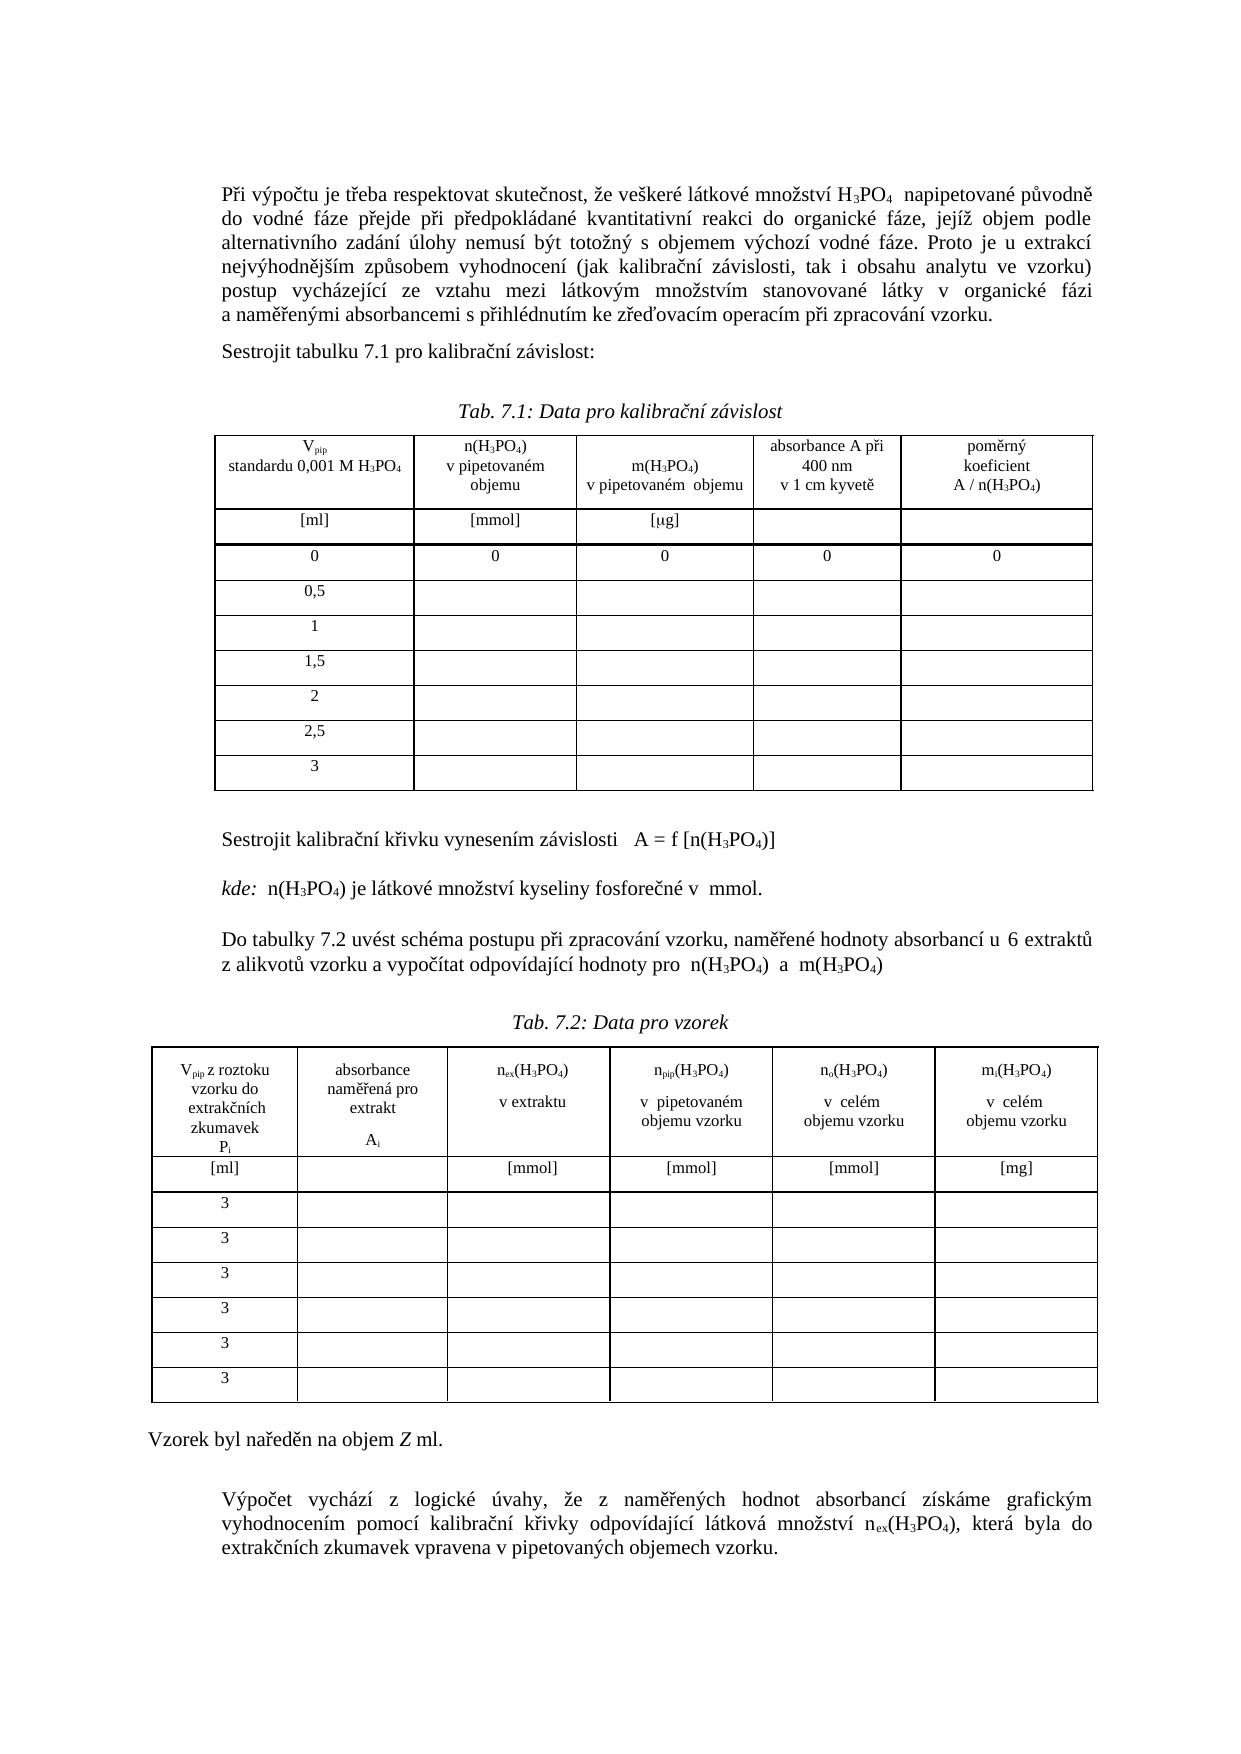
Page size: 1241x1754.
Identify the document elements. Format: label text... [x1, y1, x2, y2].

text Tab. 7.1: Data pro kalibrační závislost [148, 399, 1093, 423]
table_cell [298, 1368, 447, 1401]
table_cell [773, 1228, 934, 1261]
text Při výpočtu je třeba respektovat skutečnost, že veškeré látkové množství H3PO4 napipetované původně do vodné fáze přejde při předpokládané kvantitativní reakci do organické fáze, jejíž objem podle alternativního zadání úlohy nemusí být totožný s objemem výchozí vodné fáze. Proto je u extrakcí nejvýhodnějším způsobem vyhodnocení (jak kalibrační závislosti, tak i obsahu analytu ve vzorku) postup vycházející ze vztahu mezi látkovým množstvím stanovované látky v organické fázi a naměřenými absorbancemi s přihlédnutím ke zřeďovacím operacím při zpracování vzorku. [221, 182, 1093, 326]
table_cell [936, 1298, 1097, 1331]
table_cell [936, 1263, 1097, 1296]
table_header Vpip standardu H3PO4 [216, 436, 413, 508]
table_header absorbance naměřená pro extrakt Ai [298, 1048, 447, 1156]
table_cell 0 [216, 546, 413, 580]
table_cell [577, 721, 753, 755]
table_cell [577, 686, 753, 720]
table_cell [902, 721, 1092, 755]
table_cell [298, 1193, 447, 1226]
table_cell [448, 1228, 609, 1261]
table_cell [611, 1263, 772, 1296]
table_cell 0 [754, 546, 900, 580]
table_cell [611, 1333, 772, 1366]
table_cell [902, 510, 1092, 543]
table_cell [611, 1193, 772, 1226]
table_cell [754, 686, 900, 720]
table_cell [415, 616, 576, 650]
text Tab. 7.2: Data pro vzorek [148, 1010, 1093, 1034]
table_cell 3 [153, 1228, 297, 1261]
table_cell 3 [153, 1368, 297, 1401]
table_cell [754, 616, 900, 650]
table_cell 0 [415, 546, 576, 580]
table_cell [415, 721, 576, 755]
table_cell 0,5 [216, 581, 413, 615]
text kde: n(H3PO4) je látkové množství kyseliny fosforečné v mmol. [221, 875, 1093, 899]
table_cell 3 [216, 756, 413, 790]
table_cell [754, 651, 900, 685]
table_header mi(H3PO4) v celém objemu vzorku [936, 1048, 1097, 1156]
table_cell [mmol] [773, 1157, 934, 1191]
table_cell [577, 651, 753, 685]
table_cell [902, 651, 1092, 685]
table_cell [415, 686, 576, 720]
text Výpočet vychází z logické úvahy, že z naměřených hodnot absorbancí získáme grafickým vyhodnocením pomocí kalibrační křivky odpovídající látková množství nex(H3PO4), která byla do extrakčních zkumavek vpravena v pipetovaných objemech vzorku. [221, 1487, 1093, 1559]
table_header n(H3PO4) v pipetovaném objemu [415, 436, 576, 508]
table_cell [298, 1228, 447, 1261]
table_cell [448, 1368, 609, 1401]
table_cell [ml] [216, 510, 413, 543]
table_cell [754, 756, 900, 790]
table_cell [773, 1298, 934, 1331]
table_cell [773, 1263, 934, 1296]
text Do tabulky 7.2 uvést schéma postupu při zpracování vzorku, naměřené hodnoty absorbancí u 6 extraktů z alikvotů vzorku a vypočítat odpovídající hodnoty pro n(H3PO4) a m(H3PO4) [221, 923, 1093, 976]
table_cell [773, 1193, 934, 1226]
table_cell [ml] [153, 1157, 297, 1191]
table_cell 1 [216, 616, 413, 650]
table_cell [754, 581, 900, 615]
table_cell [298, 1333, 447, 1366]
table_cell [577, 616, 753, 650]
table_header poměrný koeficient A / n(H3PO4) [902, 436, 1092, 508]
table_cell [902, 616, 1092, 650]
table_cell 2 [216, 686, 413, 720]
table_cell [773, 1333, 934, 1366]
table_cell [298, 1298, 447, 1331]
table_header nex(H3PO4) v extraktu [448, 1048, 609, 1156]
table_cell 3 [153, 1193, 297, 1226]
table_cell [298, 1263, 447, 1296]
table_cell [415, 581, 576, 615]
text Vzorek byl naředěn na objem Z ml. [148, 1427, 1093, 1451]
table_cell [754, 721, 900, 755]
table_cell [936, 1368, 1097, 1401]
table_cell [g] [577, 510, 753, 543]
table_header npip(H3PO4) v pipetovaném objemu vzorku [611, 1048, 772, 1156]
table_cell [448, 1298, 609, 1331]
table_cell [936, 1193, 1097, 1226]
table_header m(H3PO4) v pipetovaném objemu [577, 436, 753, 508]
table_cell [415, 651, 576, 685]
table_cell 1,5 [216, 651, 413, 685]
table_cell [754, 510, 900, 543]
table_cell 2,5 [216, 721, 413, 755]
table_cell [mg] [936, 1157, 1097, 1191]
table_cell [mmol] [415, 510, 576, 543]
table_cell [611, 1368, 772, 1401]
table_cell [mmol] [448, 1157, 609, 1191]
table_cell 0 [902, 546, 1092, 580]
table_cell [902, 756, 1092, 790]
table_header Vpip z roztoku vzorku do extrakčních zkumavek Pi [153, 1048, 297, 1156]
table_cell [773, 1368, 934, 1401]
table_cell [611, 1228, 772, 1261]
table_cell [936, 1228, 1097, 1261]
table_cell [mmol] [611, 1157, 772, 1191]
table_cell 3 [153, 1298, 297, 1331]
table_cell [298, 1157, 447, 1191]
table_cell [577, 581, 753, 615]
table_cell [902, 581, 1092, 615]
table_cell [611, 1298, 772, 1331]
table_cell [902, 686, 1092, 720]
table_cell [936, 1333, 1097, 1366]
table_cell 3 [153, 1333, 297, 1366]
table_cell [448, 1333, 609, 1366]
table_cell 3 [153, 1263, 297, 1296]
text Sestrojit tabulku 7.1 pro kalibrační závislost: [148, 338, 1093, 363]
table_cell [415, 756, 576, 790]
text Sestrojit kalibrační křivku vynesením závislosti A = f [n(H3PO4)] [221, 827, 1093, 851]
table_cell 0 [577, 546, 753, 580]
table_header absorbance A při 400 nm v kyvetě [754, 436, 900, 508]
table_cell [448, 1263, 609, 1296]
table_cell [448, 1193, 609, 1226]
table_cell [577, 756, 753, 790]
table_header no(H3PO4) v celém objemu vzorku [773, 1048, 934, 1156]
